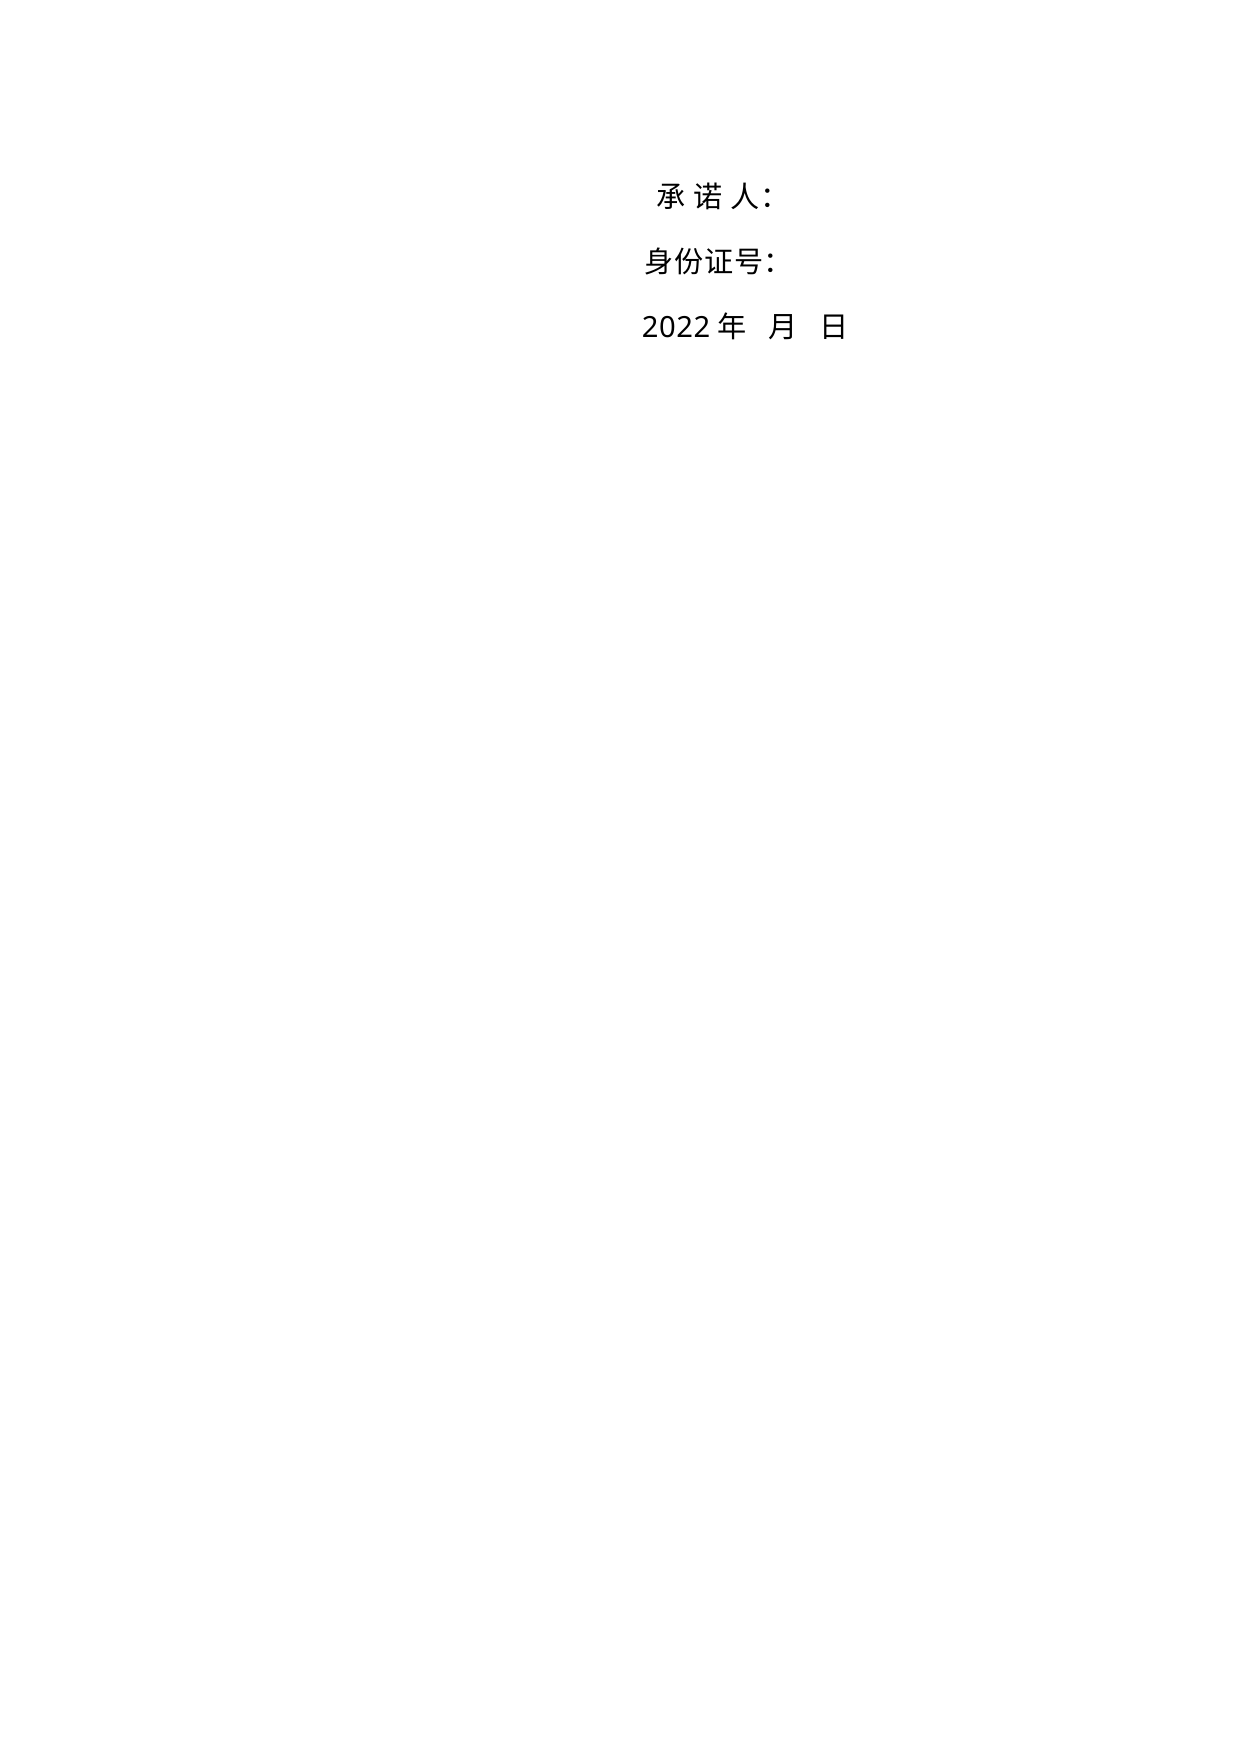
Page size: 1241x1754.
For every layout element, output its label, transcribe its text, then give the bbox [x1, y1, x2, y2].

text 承 诺 人： [187, 162, 1053, 227]
text 身份证号： [187, 227, 1053, 292]
text 2022年 月 日 [187, 292, 1053, 357]
